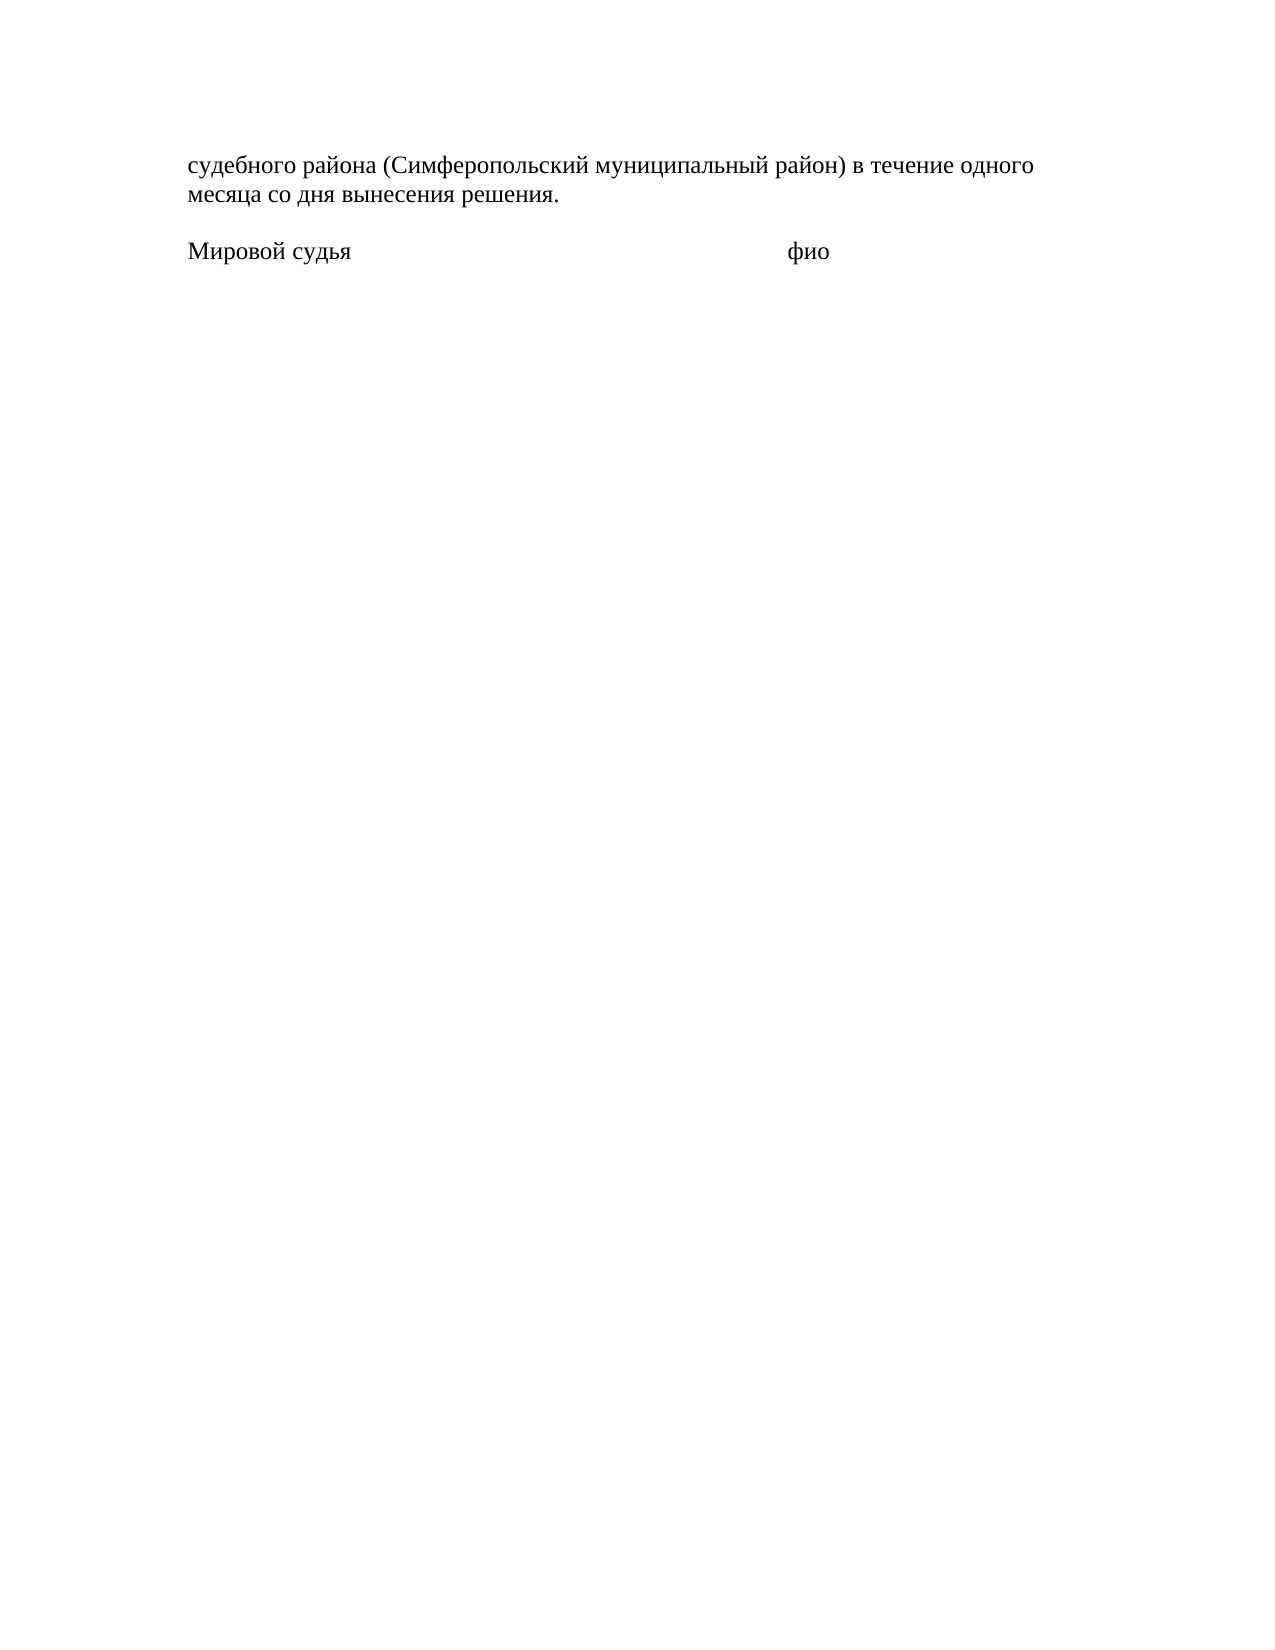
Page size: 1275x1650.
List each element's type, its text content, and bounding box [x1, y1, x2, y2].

text Мировой судья фио [187, 236, 1087, 265]
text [187, 150, 1087, 207]
